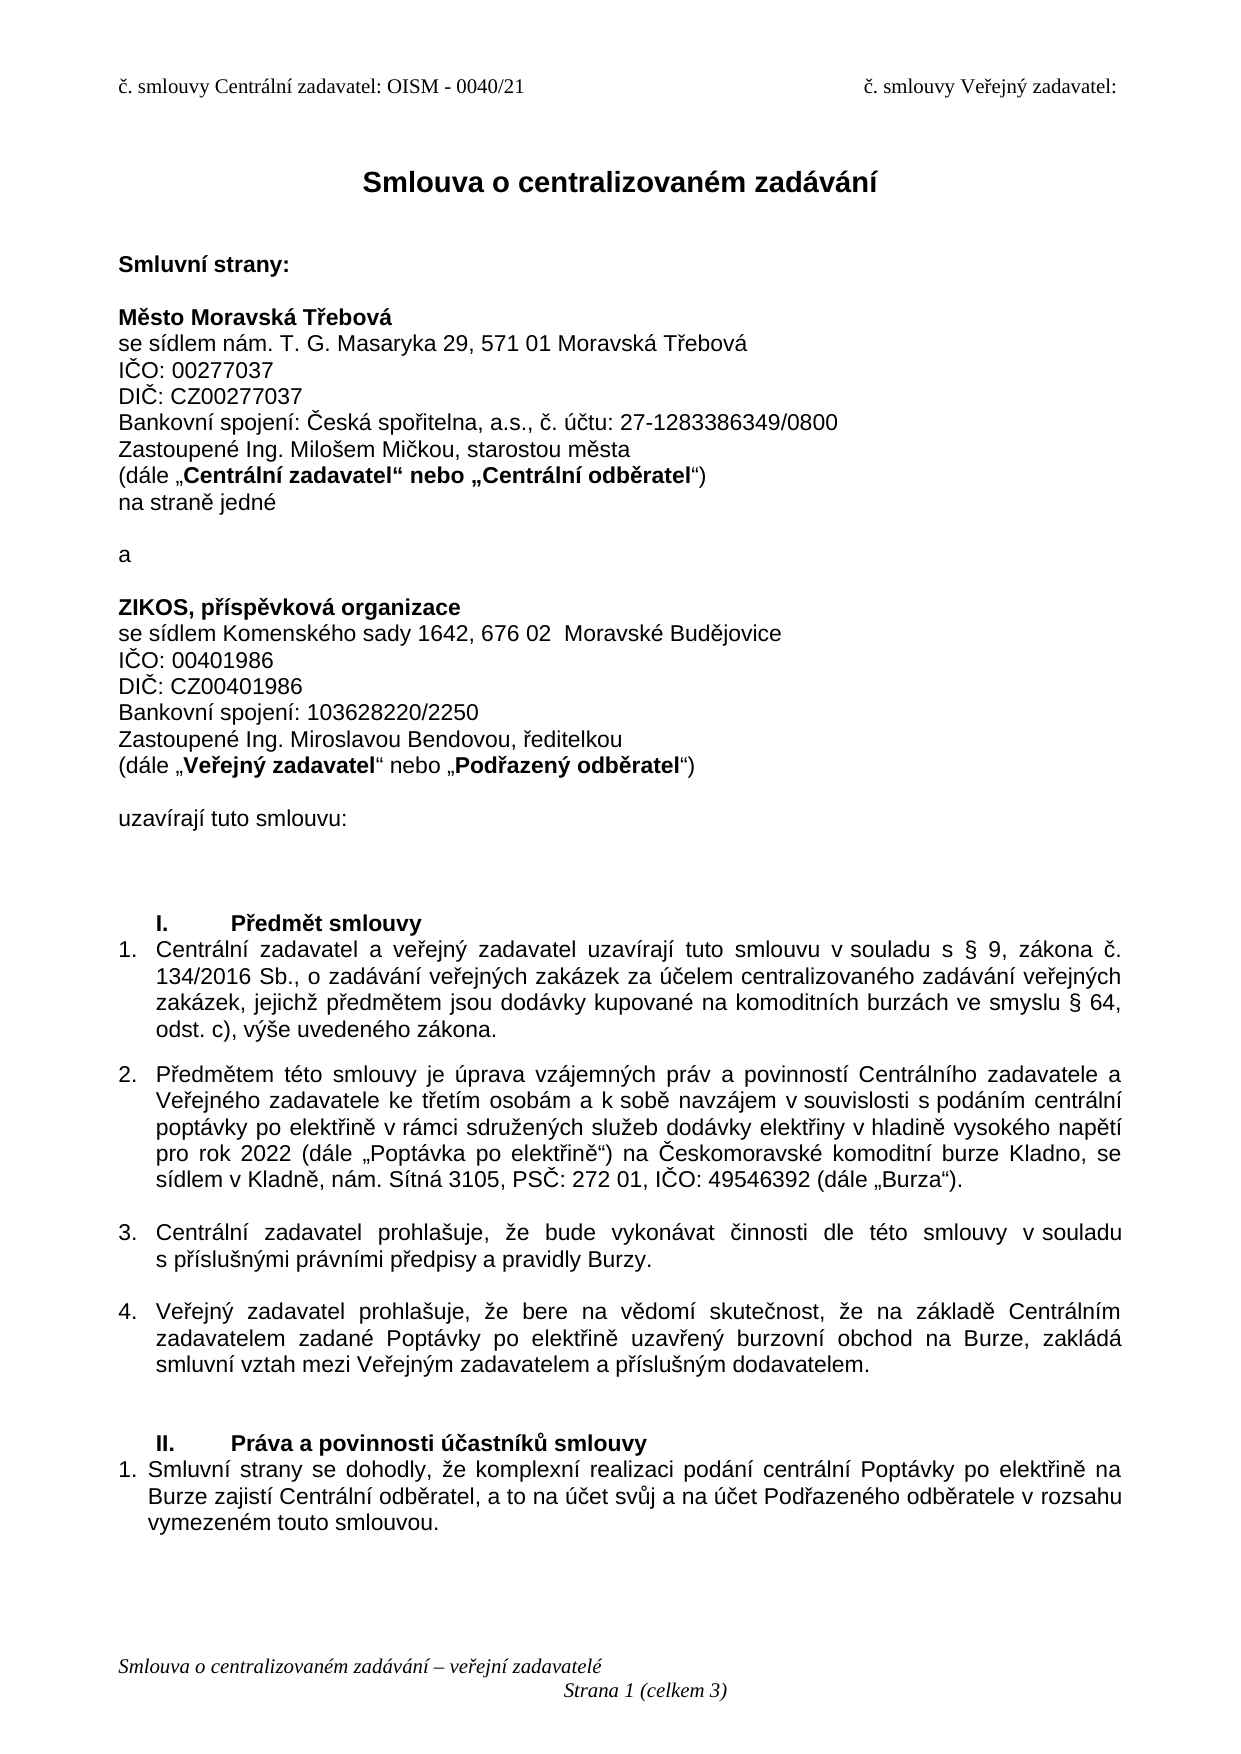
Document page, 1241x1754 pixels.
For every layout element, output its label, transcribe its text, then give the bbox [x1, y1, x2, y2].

text Smlouva o centralizovaném zadávání [118, 165, 1122, 198]
list Předmět smlouvy [156, 910, 1122, 936]
list Předmětem této smlouvy je úprava vzájemných práv a povinností Centrálního zadavatele a Veřejného zadavatele ke třetím osobám a k sobě navzájem v souvislosti s podáním centrální poptávky po elektřině v rámci sdružených služeb dodávky elektřiny v hladině vysokého napětí pro rok 2022 (dále „Poptávka po elektřině“) na Českomoravské komoditní burze Kladno, se sídlem v Kladně, nám. Sítná 3105, PSČ: 272 01, IČO: 49546392 (dále „Burza“). [118, 1061, 1122, 1193]
text IČO: 00277037 [118, 357, 1122, 383]
text Bankovní spojení: Česká spořitelna, a.s., č. účtu: 27-1283386349/0800 [118, 409, 1122, 436]
text na straně jedné [118, 488, 1122, 515]
list Veřejný zadavatel prohlašuje, že bere na vědomí skutečnost, že na základě Centrálním zadavatelem zadané Poptávky po elektřině uzavřený burzovní obchod na Burze, zakládá smluvní vztah mezi Veřejným zadavatelem a příslušným dodavatelem. [118, 1298, 1122, 1377]
text se sídlem nám. T. G. Masaryka 29, 571 01 Moravská Třebová [118, 330, 1122, 357]
text ZIKOS, příspěvková organizace [118, 594, 1122, 620]
text DIČ: CZ00277037 [118, 383, 1122, 409]
text IČO: 00401986 [118, 647, 1122, 673]
text Město Moravská Třebová [118, 304, 1122, 330]
list Centrální zadavatel a veřejný zadavatel uzavírají tuto smlouvu v souladu s § 9, zákona č. 134/2016 Sb., o zadávání veřejných zakázek za účelem centralizovaného zadávání veřejných zakázek, jejichž předmětem jsou dodávky kupované na komoditních burzách ve smyslu § 64, odst. c), výše uvedeného zákona. [118, 936, 1122, 1042]
text Zastoupené Ing. Miroslavou Bendovou, ředitelkou [118, 726, 1122, 752]
text Smluvní strany: [118, 251, 1122, 278]
list Smluvní strany se dohodly, že komplexní realizaci podání centrální Poptávky po elektřině na Burze zajistí Centrální odběratel, a to na účet svůj a na účet Podřazeného odběratele v rozsahu vymezeném touto smlouvou. [118, 1456, 1122, 1535]
text se sídlem Komenského sady 1642, 676 02 Moravské Budějovice [118, 620, 1122, 647]
text (dále „Veřejný zadavatel“ nebo „Podřazený odběratel“) [118, 752, 1122, 778]
list Centrální zadavatel prohlašuje, že bude vykonávat činnosti dle této smlouvy v souladu s příslušnými právními předpisy a pravidly Burzy. [118, 1219, 1122, 1272]
text DIČ: CZ00401986 [118, 673, 1122, 699]
text Zastoupené Ing. Milošem Mičkou, starostou města [118, 436, 1122, 462]
text Bankovní spojení: 103628220/2250 [118, 699, 1122, 726]
text a [118, 541, 1122, 567]
text (dále „Centrální zadavatel“ nebo „Centrální odběratel“) [118, 462, 1122, 488]
text uzavírají tuto smlouvu: [118, 805, 1122, 831]
list Práva a povinnosti účastníků smlouvy [156, 1430, 1122, 1456]
